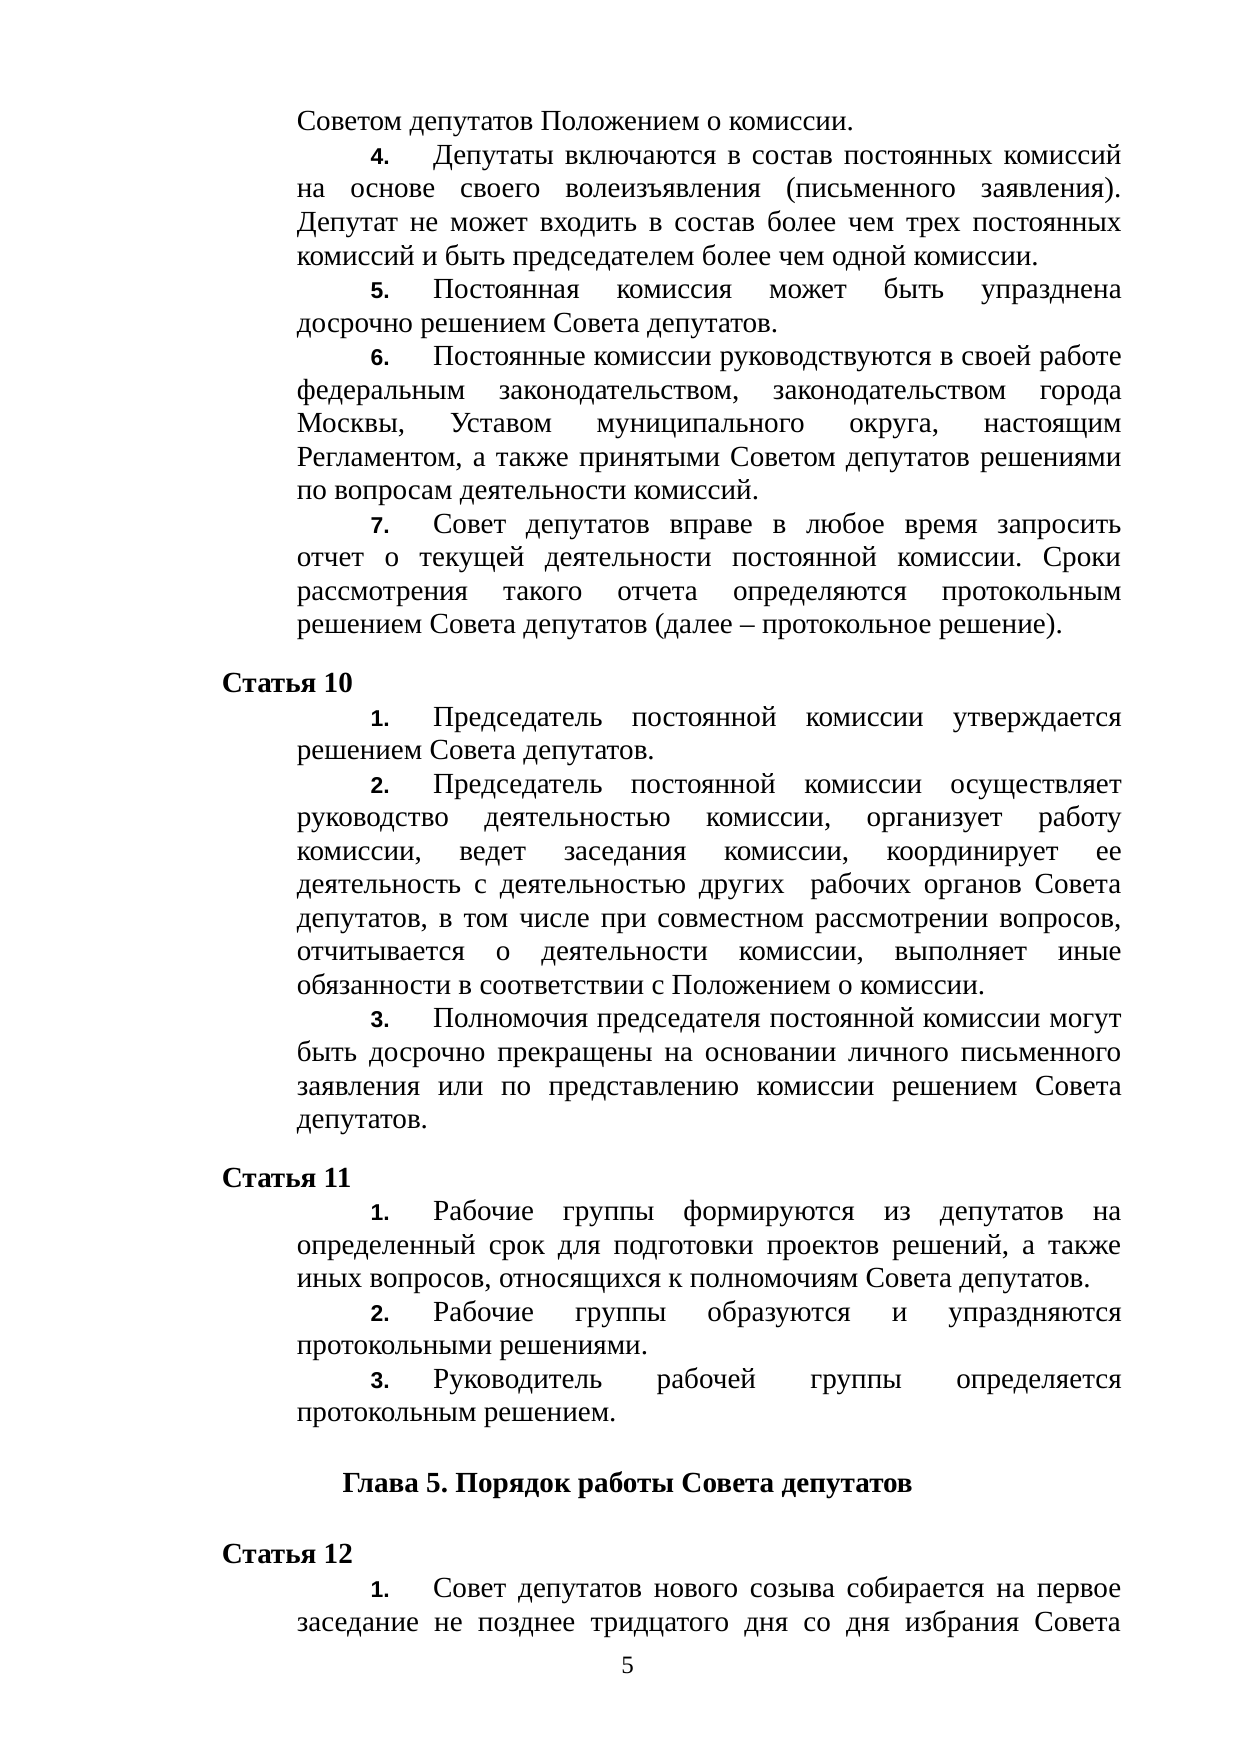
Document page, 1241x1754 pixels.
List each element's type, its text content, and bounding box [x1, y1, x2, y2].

list Депутаты включаются в состав постоянных комиссий на основе своего волеизъявления (письменного заявления). Депутат не может входить в состав более чем трех постоянных комиссий и быть председателем более чем одной комиссии. [297, 137, 1122, 271]
text Статья 11 [133, 1160, 1122, 1193]
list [297, 1570, 1122, 1637]
text Статья 10 [133, 665, 1122, 699]
list Председатель постоянной комиссии осуществляет руководство деятельностью комиссии, организует работу комиссии, ведет заседания комиссии, координирует ее деятельность с деятельностью других рабочих органов Совета депутатов, в том числе при совместном рассмотрении вопросов, отчитывается о деятельности комиссии, выполняет иные обязанности в соответствии с Положением о комиссии. [297, 766, 1122, 1001]
list Председатель постоянной комиссии утверждается решением Совета депутатов. [297, 699, 1122, 766]
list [297, 103, 1122, 137]
list Руководитель рабочей группы определяется протокольным решением. [297, 1361, 1122, 1428]
list Совет депутатов вправе в любое время запросить отчет о текущей деятельности постоянной комиссии. Сроки рассмотрения такого отчета определяются протокольным решением Совета депутатов (далее – протокольное решение). [297, 506, 1122, 640]
text Статья 12 [133, 1537, 1122, 1570]
list Постоянные комиссии руководствуются в своей работе федеральным законодательством, законодательством города Москвы, Уставом муниципального округа, настоящим Регламентом, а также принятыми Советом депутатов решениями по вопросам деятельности комиссий. [297, 338, 1122, 506]
text Глава 5. Порядок работы Совета депутатов [133, 1466, 1122, 1499]
list Полномочия председателя постоянной комиссии могут быть досрочно прекращены на основании личного письменного заявления или по представлению комиссии решением Совета депутатов. [297, 1001, 1122, 1135]
list Рабочие группы образуются и упраздняются протокольными решениями. [297, 1294, 1122, 1361]
list Рабочие группы формируются из депутатов на определенный срок для подготовки проектов решений, а также иных вопросов, относящихся к полномочиям Совета депутатов. [297, 1193, 1122, 1294]
list Постоянная комиссия может быть упразднена досрочно решением Совета депутатов. [297, 271, 1122, 338]
